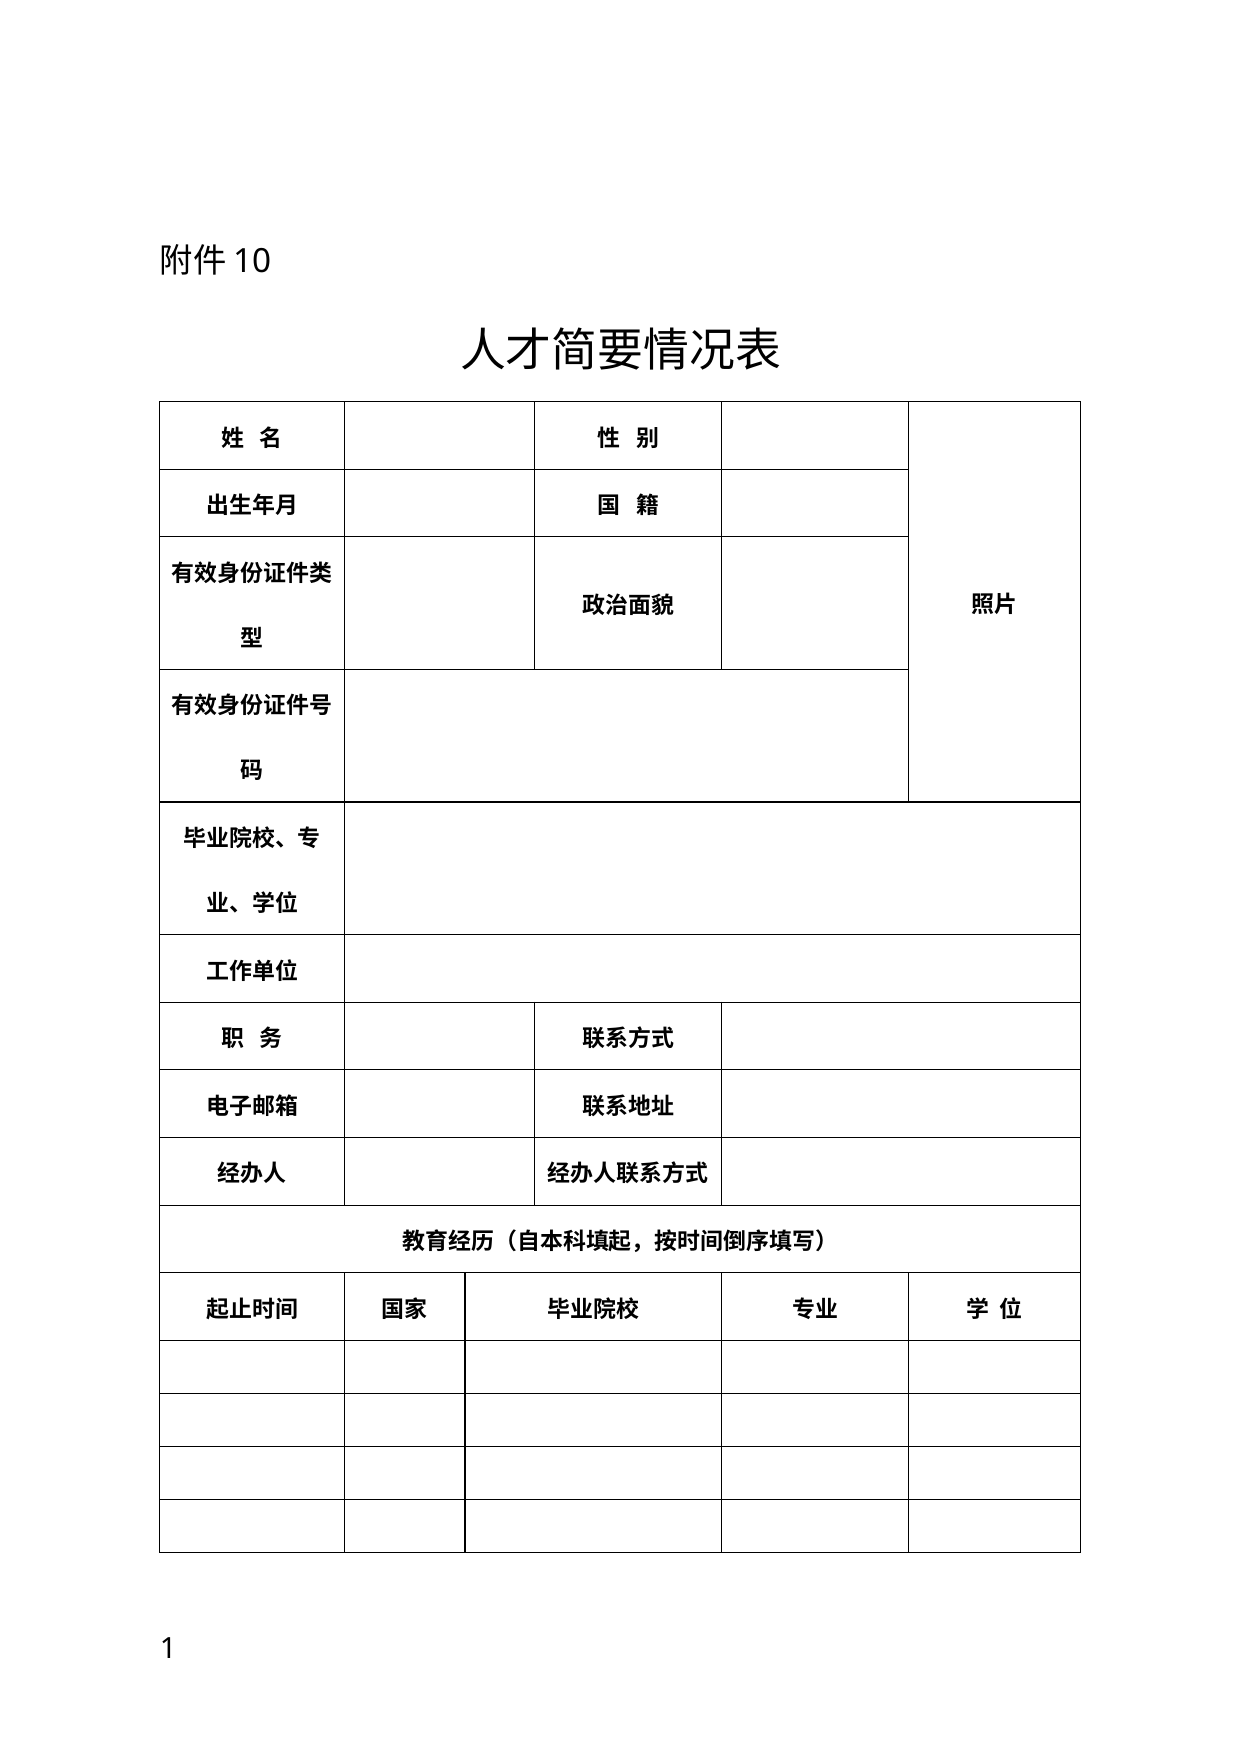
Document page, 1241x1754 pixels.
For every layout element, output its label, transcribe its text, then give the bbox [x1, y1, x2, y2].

table_cell [160, 1394, 344, 1446]
table_cell [722, 1447, 908, 1499]
table_cell [345, 1341, 464, 1393]
table_cell [722, 470, 908, 536]
table_cell [466, 1447, 721, 1499]
table_cell 姓 名 [160, 402, 344, 469]
table_cell [909, 1341, 1080, 1393]
table_cell 国家 [345, 1273, 464, 1340]
table_cell 专业 [722, 1273, 908, 1340]
table_cell 联系方式 [535, 1003, 721, 1069]
table_cell [466, 1500, 721, 1552]
table_cell 国 籍 [535, 470, 721, 536]
table_cell 有效身份证件类型 [160, 537, 344, 669]
table_cell 起止时间 [160, 1273, 344, 1340]
table_cell 性 别 [535, 402, 721, 469]
table_cell 毕业院校 [466, 1273, 721, 1340]
table_cell [909, 1394, 1080, 1446]
table_cell [722, 402, 908, 469]
table_cell [345, 1138, 534, 1204]
table_cell [722, 1500, 908, 1552]
table_cell [345, 1500, 464, 1552]
table_cell [722, 1138, 1080, 1204]
table_cell [160, 1500, 344, 1552]
table_cell [909, 1447, 1080, 1499]
table_cell 工作单位 [160, 935, 344, 1002]
table_cell [345, 470, 534, 536]
table_cell 经办人 [160, 1138, 344, 1204]
table_cell 教育经历（自本科填起，按时间倒序填写） [160, 1206, 1080, 1272]
table_cell [345, 1394, 464, 1446]
table_cell 经办人联系方式 [535, 1138, 721, 1204]
table_header 人才简要情况表 [160, 291, 1081, 401]
table_cell [345, 935, 1080, 1002]
table_cell 学 位 [909, 1273, 1080, 1340]
table_cell [345, 1447, 464, 1499]
table_cell [722, 1341, 908, 1393]
table_cell 出生年月 [160, 470, 344, 536]
table_cell [345, 537, 534, 669]
table_cell [345, 1003, 534, 1069]
table_cell [160, 1341, 344, 1393]
table_cell [722, 537, 908, 669]
table_cell 毕业院校、专业、学位 [160, 803, 344, 934]
table_cell [345, 670, 908, 801]
table_cell [345, 402, 534, 469]
table_cell [722, 1394, 908, 1446]
table_cell 政治面貌 [535, 537, 721, 669]
table_cell [345, 803, 1080, 934]
table_cell [466, 1341, 721, 1393]
table_cell 电子邮箱 [160, 1070, 344, 1137]
table_cell [722, 1070, 1080, 1137]
table_cell [160, 1447, 344, 1499]
table_cell 职 务 [160, 1003, 344, 1069]
table_cell [722, 1003, 1080, 1069]
table_cell 联系地址 [535, 1070, 721, 1137]
table_cell 照片 [909, 402, 1080, 801]
table_cell 有效身份证件号码 [160, 670, 344, 801]
table_cell [909, 1500, 1080, 1552]
table_cell [466, 1394, 721, 1446]
table_cell [345, 1070, 534, 1137]
text 附件10 [159, 226, 1081, 291]
